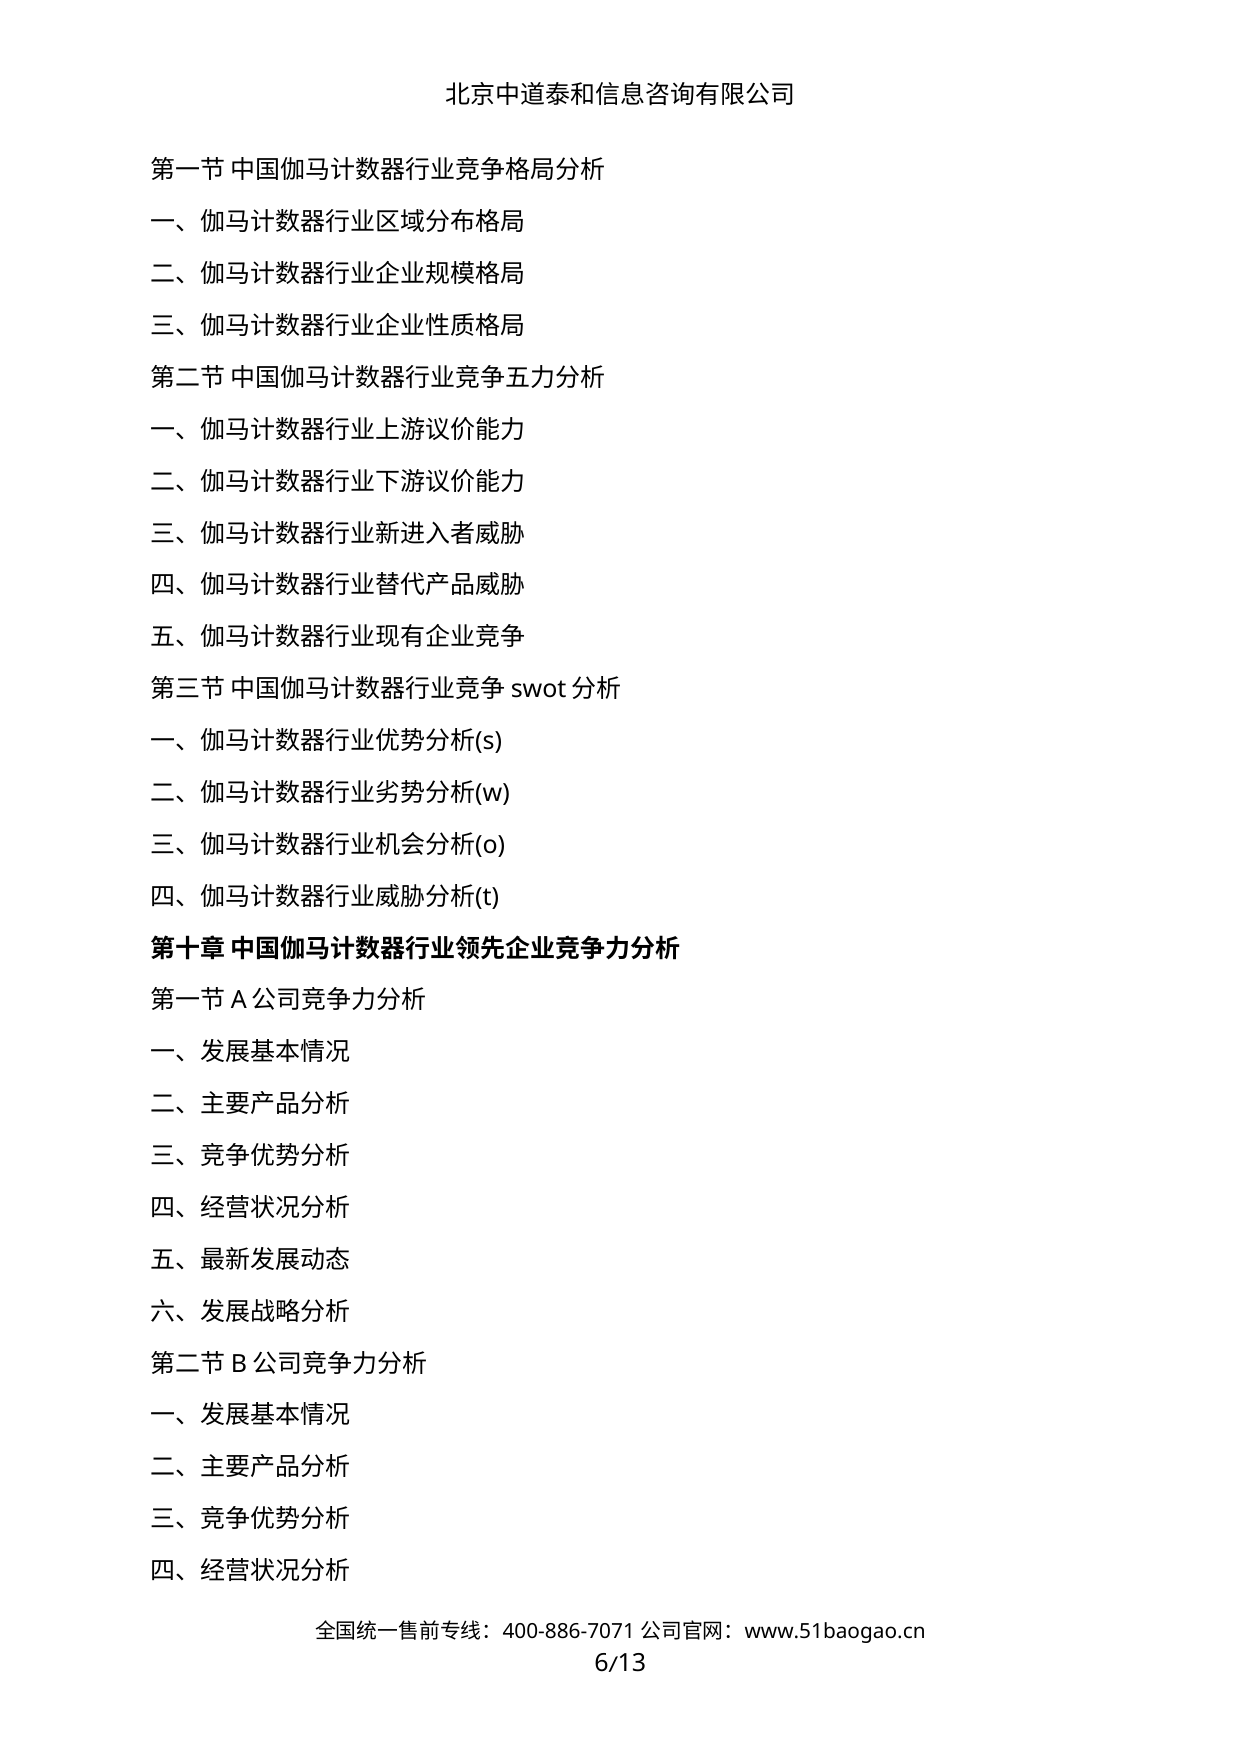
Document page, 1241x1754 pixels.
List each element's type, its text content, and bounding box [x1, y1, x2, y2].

text 四、伽马计数器行业替代产品威胁 [150, 565, 1090, 601]
text 四、经营状况分析 [150, 1187, 1090, 1224]
text 二、主要产品分析 [150, 1084, 1090, 1120]
text 第十章 中国伽马计数器行业领先企业竞争力分析 [150, 928, 1090, 964]
text 第二节 B公司竞争力分析 [150, 1343, 1090, 1379]
text 三、伽马计数器行业新进入者威胁 [150, 513, 1090, 549]
text 第一节 中国伽马计数器行业竞争格局分析 [150, 150, 1090, 186]
text 三、竞争优势分析 [150, 1136, 1090, 1172]
text 第一节 A公司竞争力分析 [150, 980, 1090, 1016]
text 二、伽马计数器行业劣势分析(w) [150, 772, 1090, 809]
text 一、伽马计数器行业优势分析(s) [150, 721, 1090, 757]
text 二、伽马计数器行业下游议价能力 [150, 461, 1090, 497]
text 五、最新发展动态 [150, 1239, 1090, 1276]
text 第二节 中国伽马计数器行业竞争五力分析 [150, 357, 1090, 394]
text 六、发展战略分析 [150, 1291, 1090, 1327]
text 三、伽马计数器行业机会分析(o) [150, 824, 1090, 861]
text 四、伽马计数器行业威胁分析(t) [150, 876, 1090, 912]
text 二、伽马计数器行业企业规模格局 [150, 254, 1090, 290]
text 一、伽马计数器行业区域分布格局 [150, 202, 1090, 238]
text 二、主要产品分析 [150, 1447, 1090, 1483]
text 一、伽马计数器行业上游议价能力 [150, 409, 1090, 446]
text 五、伽马计数器行业现有企业竞争 [150, 617, 1090, 653]
text 一、发展基本情况 [150, 1395, 1090, 1431]
text 第三节 中国伽马计数器行业竞争swot分析 [150, 669, 1090, 705]
text 三、伽马计数器行业企业性质格局 [150, 306, 1090, 342]
text 一、发展基本情况 [150, 1032, 1090, 1068]
text 四、经营状况分析 [150, 1551, 1090, 1587]
text 三、竞争优势分析 [150, 1499, 1090, 1535]
